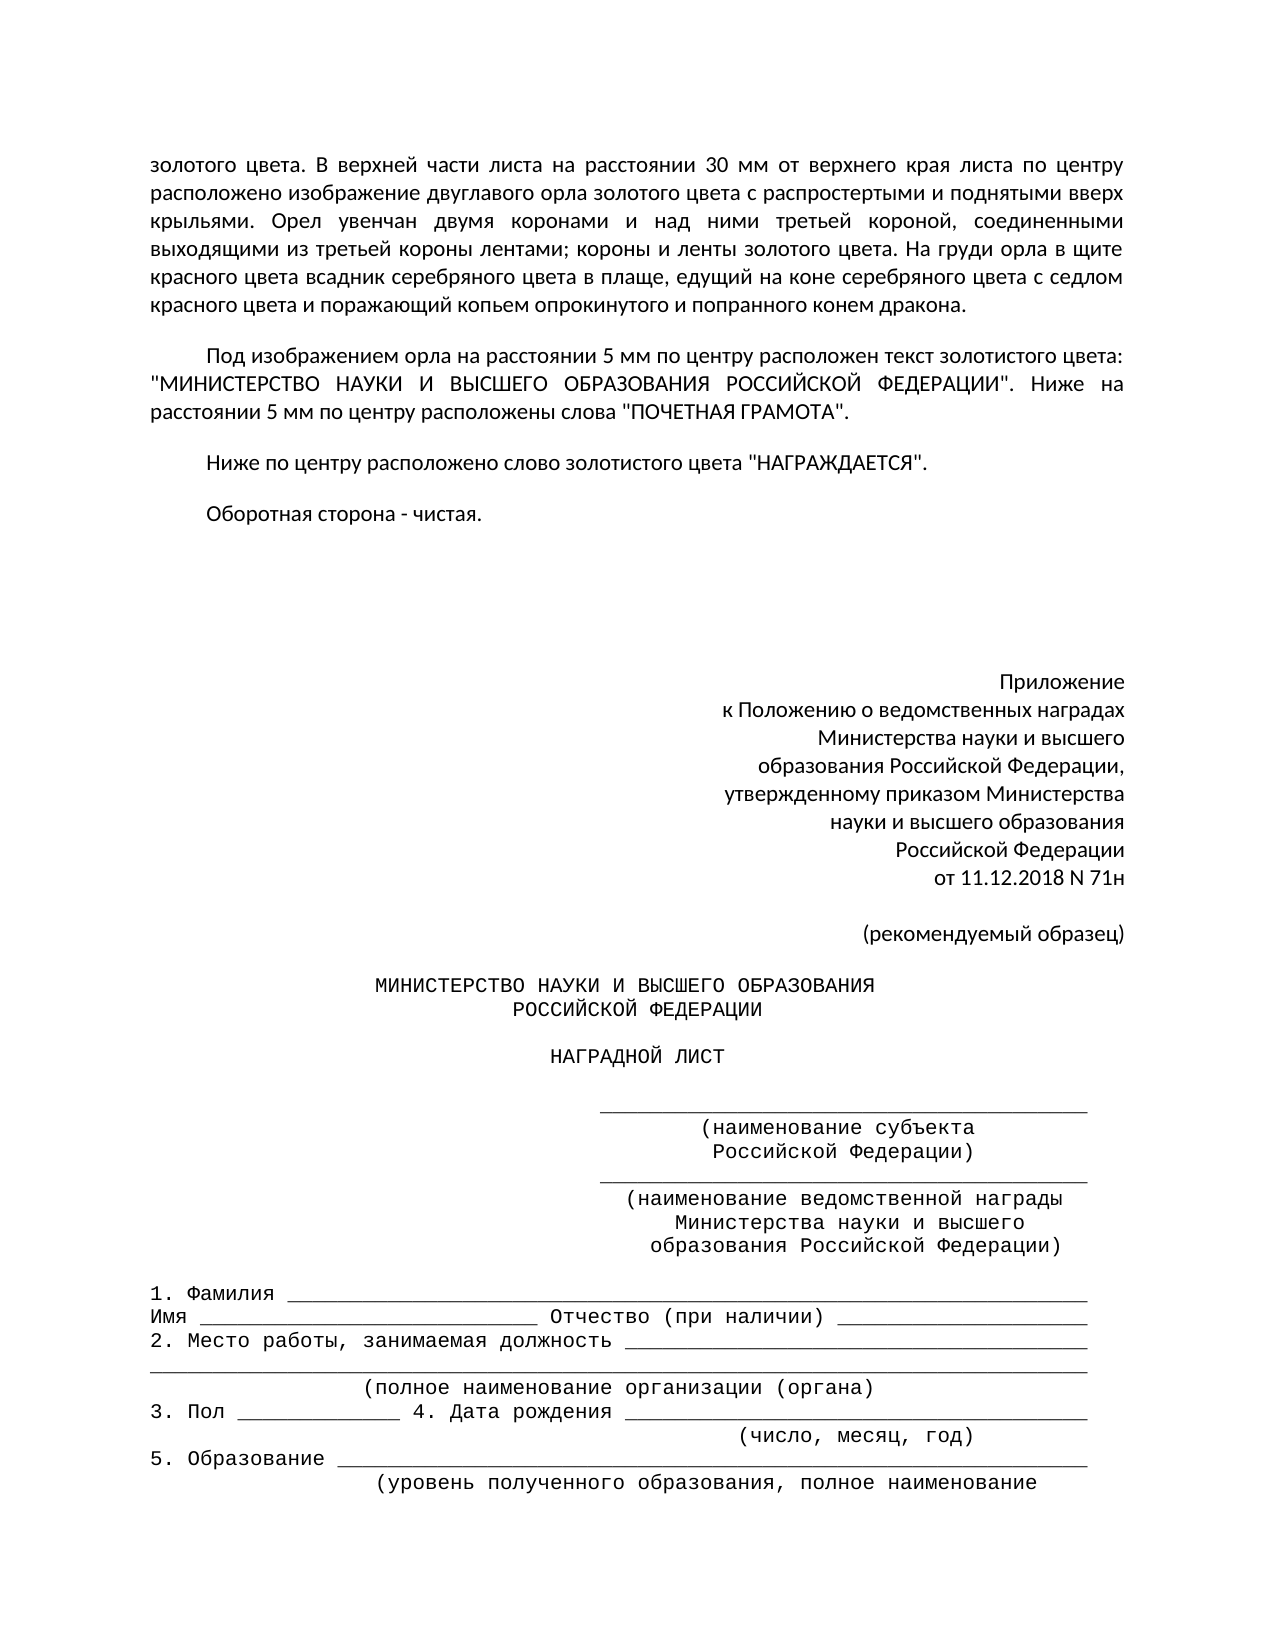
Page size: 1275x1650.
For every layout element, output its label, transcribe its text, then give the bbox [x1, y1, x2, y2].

text 1. Фамилия ________________________________________________________________ [150, 1283, 1125, 1306]
text (полное наименование организации (органа) [150, 1377, 1125, 1401]
text Российской Федерации) [150, 1141, 1125, 1164]
text 3. Пол _____________ 4. Дата рождения _____________________________________ [150, 1401, 1125, 1424]
text МИНИСТЕРСТВО НАУКИ И ВЫСШЕГО ОБРАЗОВАНИЯ [150, 975, 1125, 999]
text РОССИЙСКОЙ ФЕДЕРАЦИИ [150, 999, 1125, 1023]
text утвержденному приказом Министерства [150, 779, 1125, 807]
text _______________________________________ [150, 1164, 1125, 1188]
text Российской Федерации [150, 835, 1125, 863]
text Под изображением орла на расстоянии 5 мм по центру расположен текст золотистого цвета: "МИНИСТЕРСТВО НАУКИ И ВЫСШЕГО ОБРАЗОВАНИЯ РОССИЙСКОЙ ФЕДЕРАЦИИ". Ниже на расстоянии 5 мм по центру расположены слова "ПОЧЕТНАЯ ГРАМОТА". [150, 341, 1125, 425]
text (уровень полученного образования, полное наименование [150, 1472, 1125, 1496]
text ___________________________________________________________________________ [150, 1354, 1125, 1377]
text Министерства науки и высшего [150, 1212, 1125, 1235]
text к Положению о ведомственных наградах [150, 695, 1125, 723]
text (рекомендуемый образец) [150, 919, 1125, 947]
text образования Российской Федерации, [150, 751, 1125, 779]
text (наименование ведомственной награды [150, 1188, 1125, 1212]
text Приложение [150, 667, 1125, 695]
text НАГРАДНОЙ ЛИСТ [150, 1046, 1125, 1070]
text образования Российской Федерации) [150, 1235, 1125, 1259]
text _______________________________________ [150, 1093, 1125, 1117]
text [150, 150, 1125, 318]
text (число, месяц, год) [150, 1424, 1125, 1448]
text Ниже по центру расположено слово золотистого цвета "НАГРАЖДАЕТСЯ". [150, 448, 1125, 476]
text Министерства науки и высшего [150, 723, 1125, 751]
text (наименование субъекта [150, 1117, 1125, 1141]
text науки и высшего образования [150, 807, 1125, 835]
text 5. Образование ____________________________________________________________ [150, 1448, 1125, 1472]
text от 11.12.2018 N 71н [150, 863, 1125, 891]
text Имя ___________________________ Отчество (при наличии) ____________________ [150, 1306, 1125, 1330]
text 2. Место работы, занимаемая должность _____________________________________ [150, 1330, 1125, 1354]
text Оборотная сторона - чистая. [150, 499, 1125, 527]
